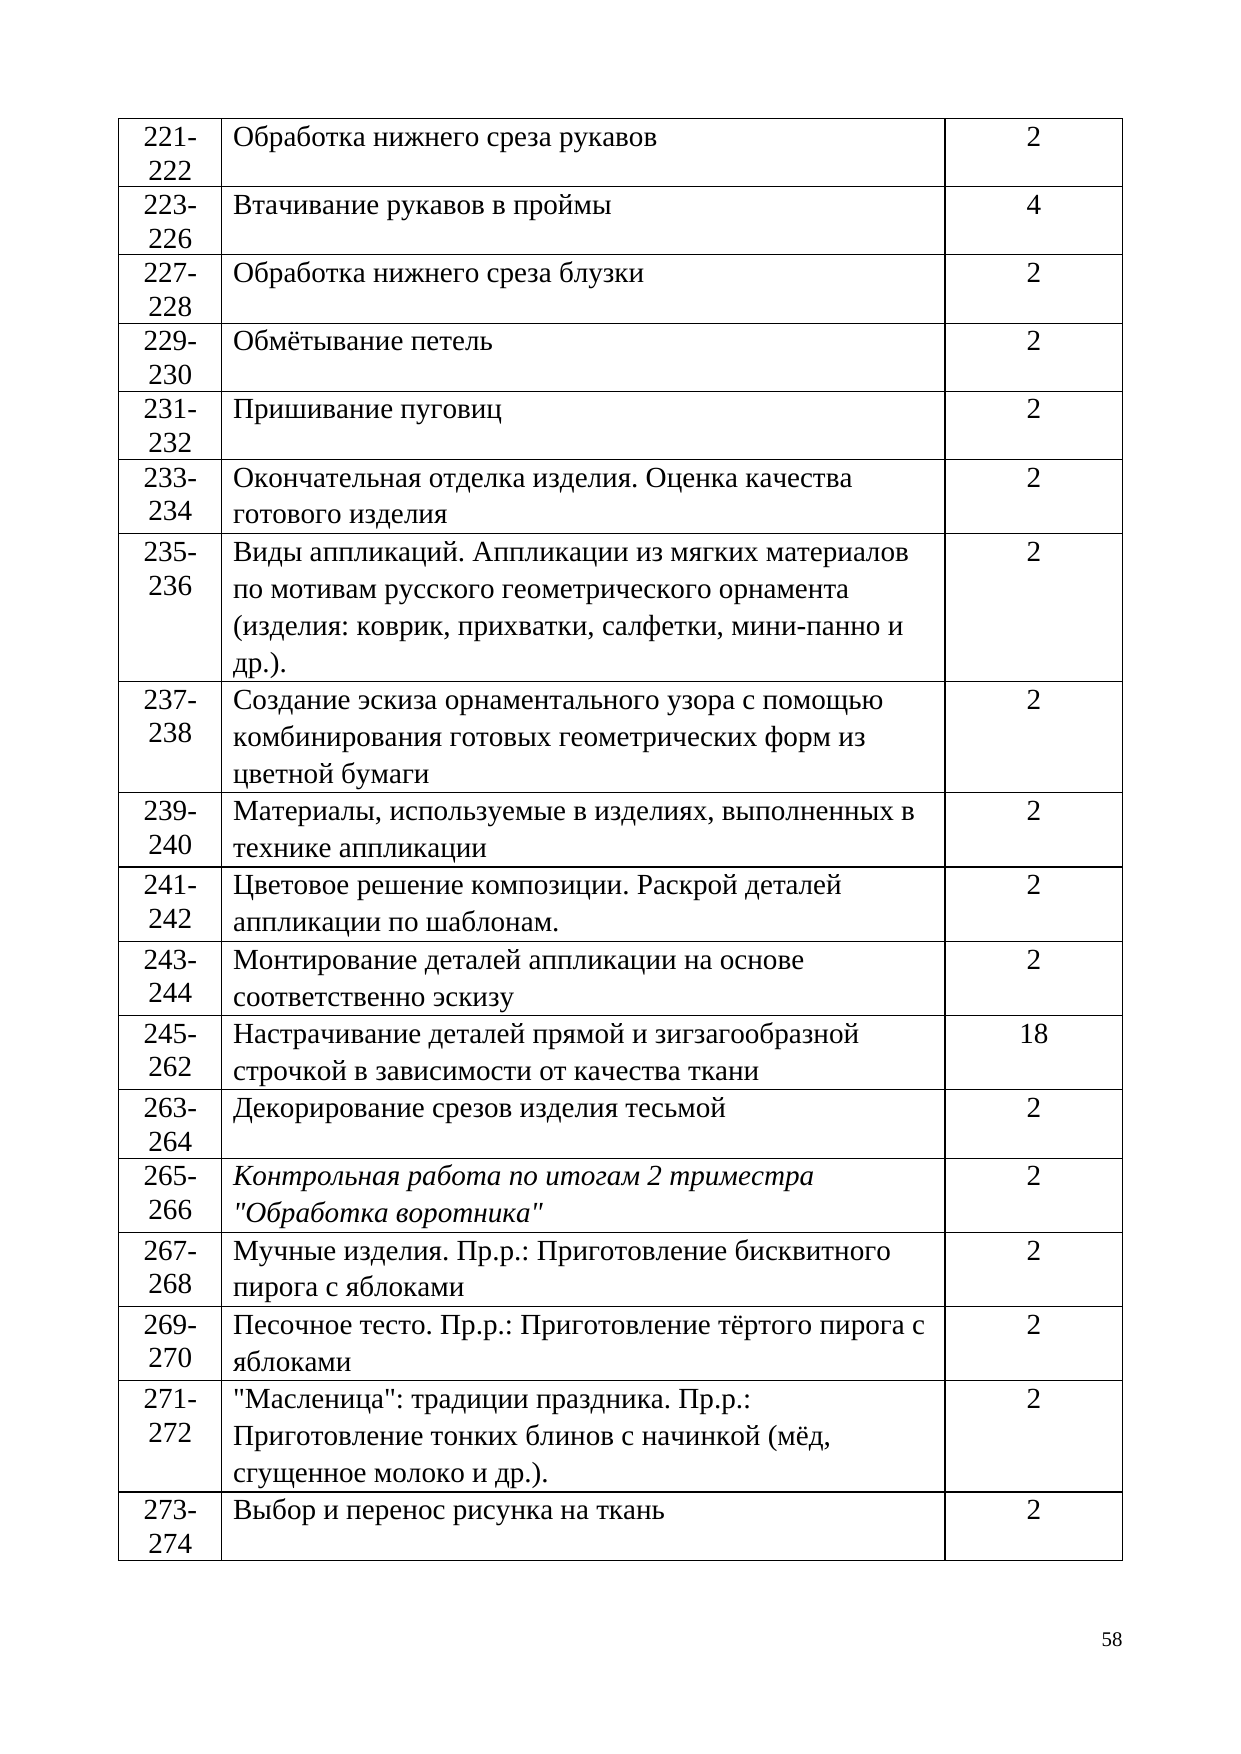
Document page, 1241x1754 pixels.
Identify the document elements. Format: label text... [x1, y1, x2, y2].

table_cell 231-232 [119, 392, 221, 459]
table_cell 2 [946, 392, 1122, 459]
table_cell 2 [946, 793, 1122, 866]
table_cell Материалы, используемые в изделиях, выполненных в технике аппликации [222, 793, 944, 866]
table_cell Монтирование деталей аппликации на основе соответственно эскизу [222, 942, 944, 1015]
table_cell 2 [946, 682, 1122, 792]
table_cell 243-244 [119, 942, 221, 1015]
table_cell 235-236 [119, 534, 221, 681]
table_cell Настрачивание деталей прямой и зигзагообразной строчкой в зависимости от качества ткани [222, 1016, 944, 1089]
table_cell 239-240 [119, 793, 221, 866]
table_cell Цветовое решение композиции. Раскрой деталей аппликации по шаблонам. [222, 868, 944, 941]
table_cell 2 [946, 1159, 1122, 1232]
table_cell 265-266 [119, 1159, 221, 1232]
table_cell Окончательная отделка изделия. Оценка качества готового изделия [222, 460, 944, 533]
table_cell 269-270 [119, 1307, 221, 1380]
table_cell 2 [946, 1493, 1122, 1559]
table_cell "Масленица": традиции праздника. Пр.р.: Приготовление тонких блинов с начинкой (мёд, сгущенное молоко и др.). [222, 1381, 944, 1491]
table_cell 2 [946, 255, 1122, 322]
table_cell 2 [946, 942, 1122, 1015]
table_cell Обмётывание петель [222, 324, 944, 391]
table_cell 233-234 [119, 460, 221, 533]
table_cell 2 [946, 1233, 1122, 1306]
table_cell 229-230 [119, 324, 221, 391]
table_cell Виды аппликаций. Аппликации из мягких материалов по мотивам русского геометрического орнамента (изделия: коврик, прихватки, салфетки, мини-панно и др.). [222, 534, 944, 681]
table_cell 2 [946, 1090, 1122, 1157]
table_cell Декорирование срезов изделия тесьмой [222, 1090, 944, 1157]
table_cell 263-264 [119, 1090, 221, 1157]
table_cell Мучные изделия. Пр.р.: Приготовление бисквитного пирога с яблоками [222, 1233, 944, 1306]
table_cell Создание эскиза орнаментального узора с помощью комбинирования готовых геометрических форм из цветной бумаги [222, 682, 944, 792]
table_cell 273-274 [119, 1493, 221, 1559]
table_cell 241-242 [119, 868, 221, 941]
table_cell 245-262 [119, 1016, 221, 1089]
table_cell 2 [946, 1381, 1122, 1491]
table_cell Пришивание пуговиц [222, 392, 944, 459]
table_cell Песочное тесто. Пр.р.: Приготовление тёртого пирога с яблоками [222, 1307, 944, 1380]
table_cell 2 [946, 324, 1122, 391]
table_cell 227-228 [119, 255, 221, 322]
table_cell 4 [946, 187, 1122, 254]
table_cell 2 [946, 1307, 1122, 1380]
table_cell 237-238 [119, 682, 221, 792]
table_cell Выбор и перенос рисунка на ткань [222, 1493, 944, 1559]
table_cell Обработка нижнего среза блузки [222, 255, 944, 322]
table_cell 267-268 [119, 1233, 221, 1306]
table_cell Контрольная работа по итогам 2 триместра "Обработка воротника" [222, 1159, 944, 1232]
table_cell 2 [946, 534, 1122, 681]
table_cell Обработка нижнего среза рукавов [222, 119, 944, 186]
table_cell 2 [946, 460, 1122, 533]
table_cell 18 [946, 1016, 1122, 1089]
table_cell 221-222 [119, 119, 221, 186]
table_cell 223-226 [119, 187, 221, 254]
table_cell 271-272 [119, 1381, 221, 1491]
table_cell 2 [946, 119, 1122, 186]
table_cell 2 [946, 868, 1122, 941]
table_cell Втачивание рукавов в проймы [222, 187, 944, 254]
